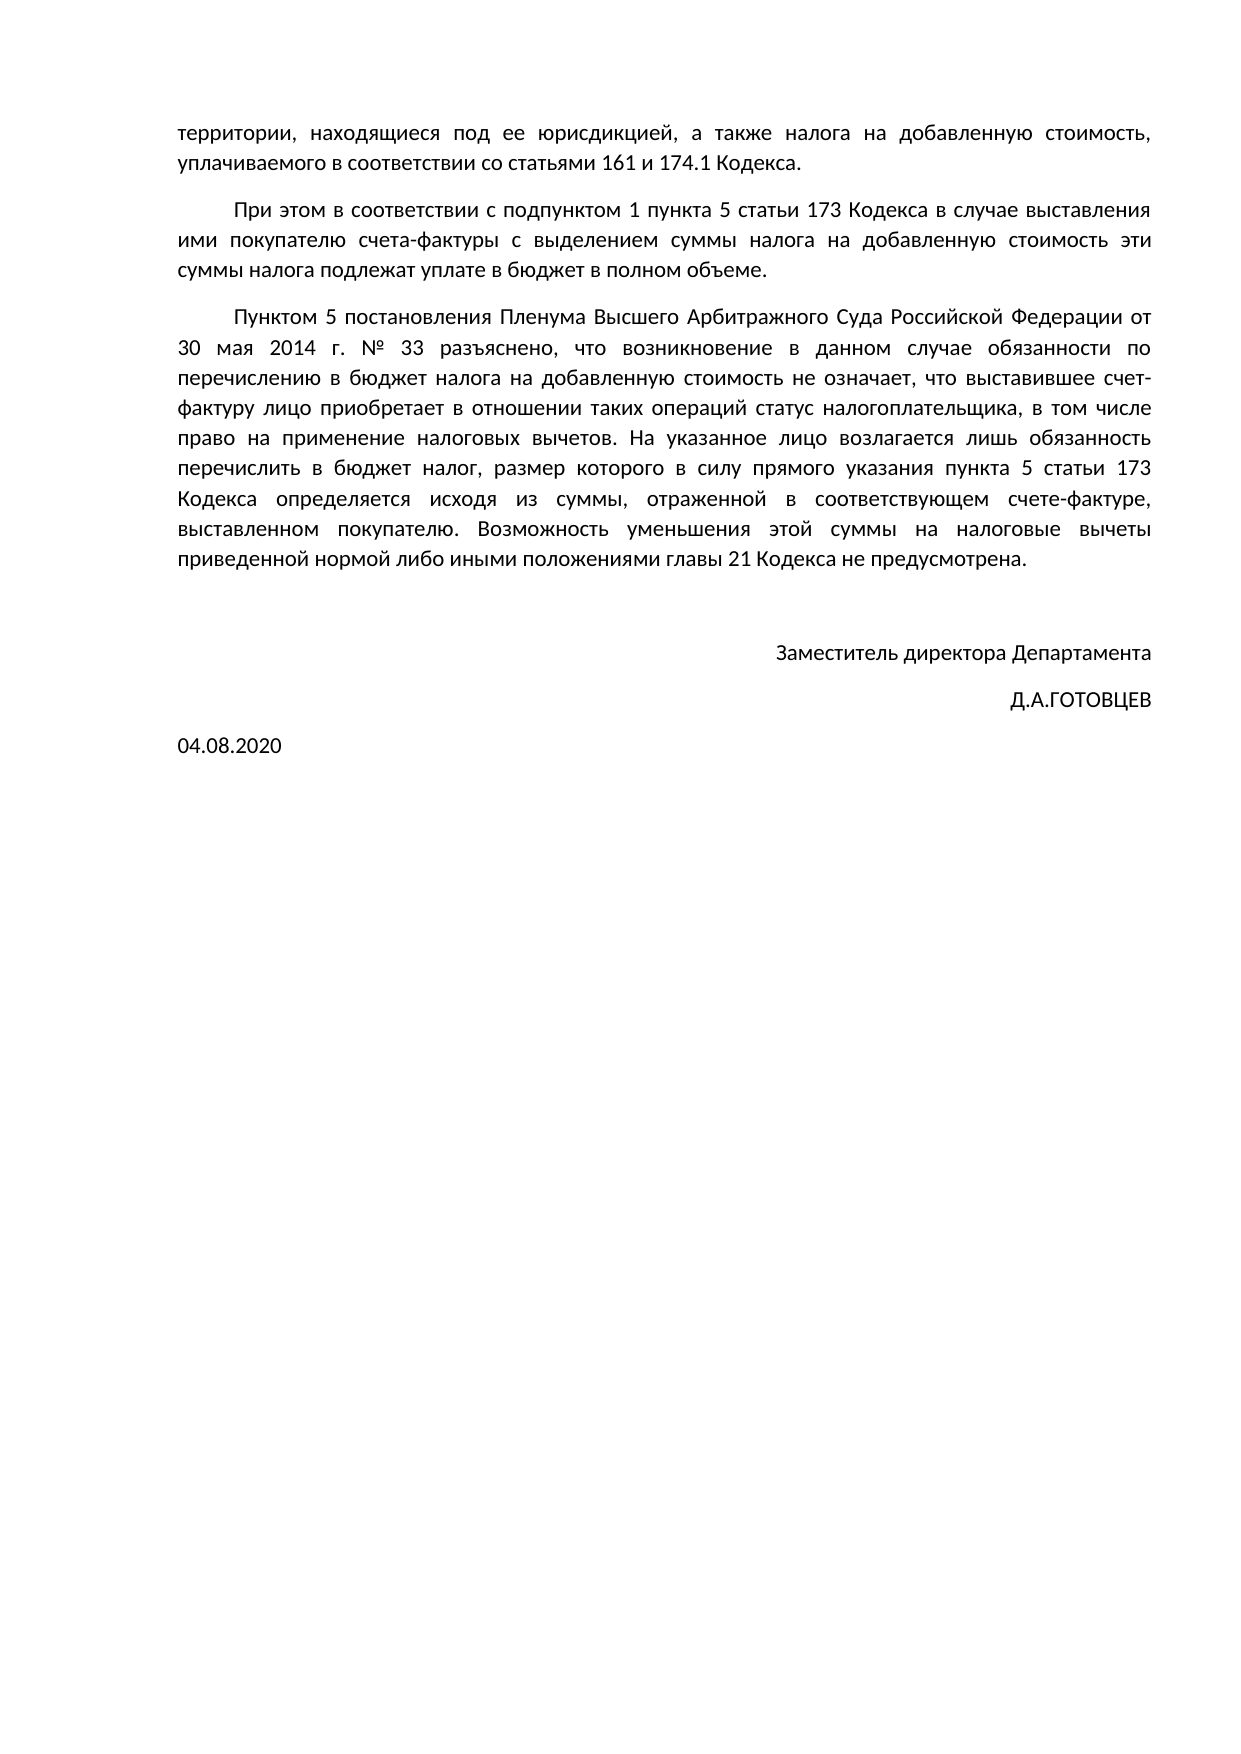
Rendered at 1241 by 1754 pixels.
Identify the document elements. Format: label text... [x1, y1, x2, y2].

text 04.08.2020 [177, 732, 1152, 760]
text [177, 118, 1152, 176]
text Пунктом 5 постановления Пленума Высшего Арбитражного Суда Российской Федерации от 30 мая 2014 г. № 33 разъяснено, что возникновение в данном случае обязанности по перечислению в бюджет налога на добавленную стоимость не означает, что выставившее счет-фактуру лицо приобретает в отношении таких операций статус налогоплательщика, в том числе право на применение налоговых вычетов. На указанное лицо возлагается лишь обязанность перечислить в бюджет налог, размер которого в силу прямого указания пункта 5 статьи 173 Кодекса определяется исходя из суммы, отраженной в соответствующем счете-фактуре, выставленном покупателю. Возможность уменьшения этой суммы на налоговые вычеты приведенной нормой либо иными положениями главы 21 Кодекса не предусмотрена. [177, 302, 1152, 572]
text При этом в соответствии с подпунктом 1 пункта 5 статьи 173 Кодекса в случае выставления ими покупателю счета-фактуры с выделением суммы налога на добавленную стоимость эти суммы налога подлежат уплате в бюджет в полном объеме. [177, 195, 1152, 284]
text Заместитель директора Департамента [177, 638, 1152, 666]
text Д.А.ГОТОВЦЕВ [177, 685, 1152, 713]
